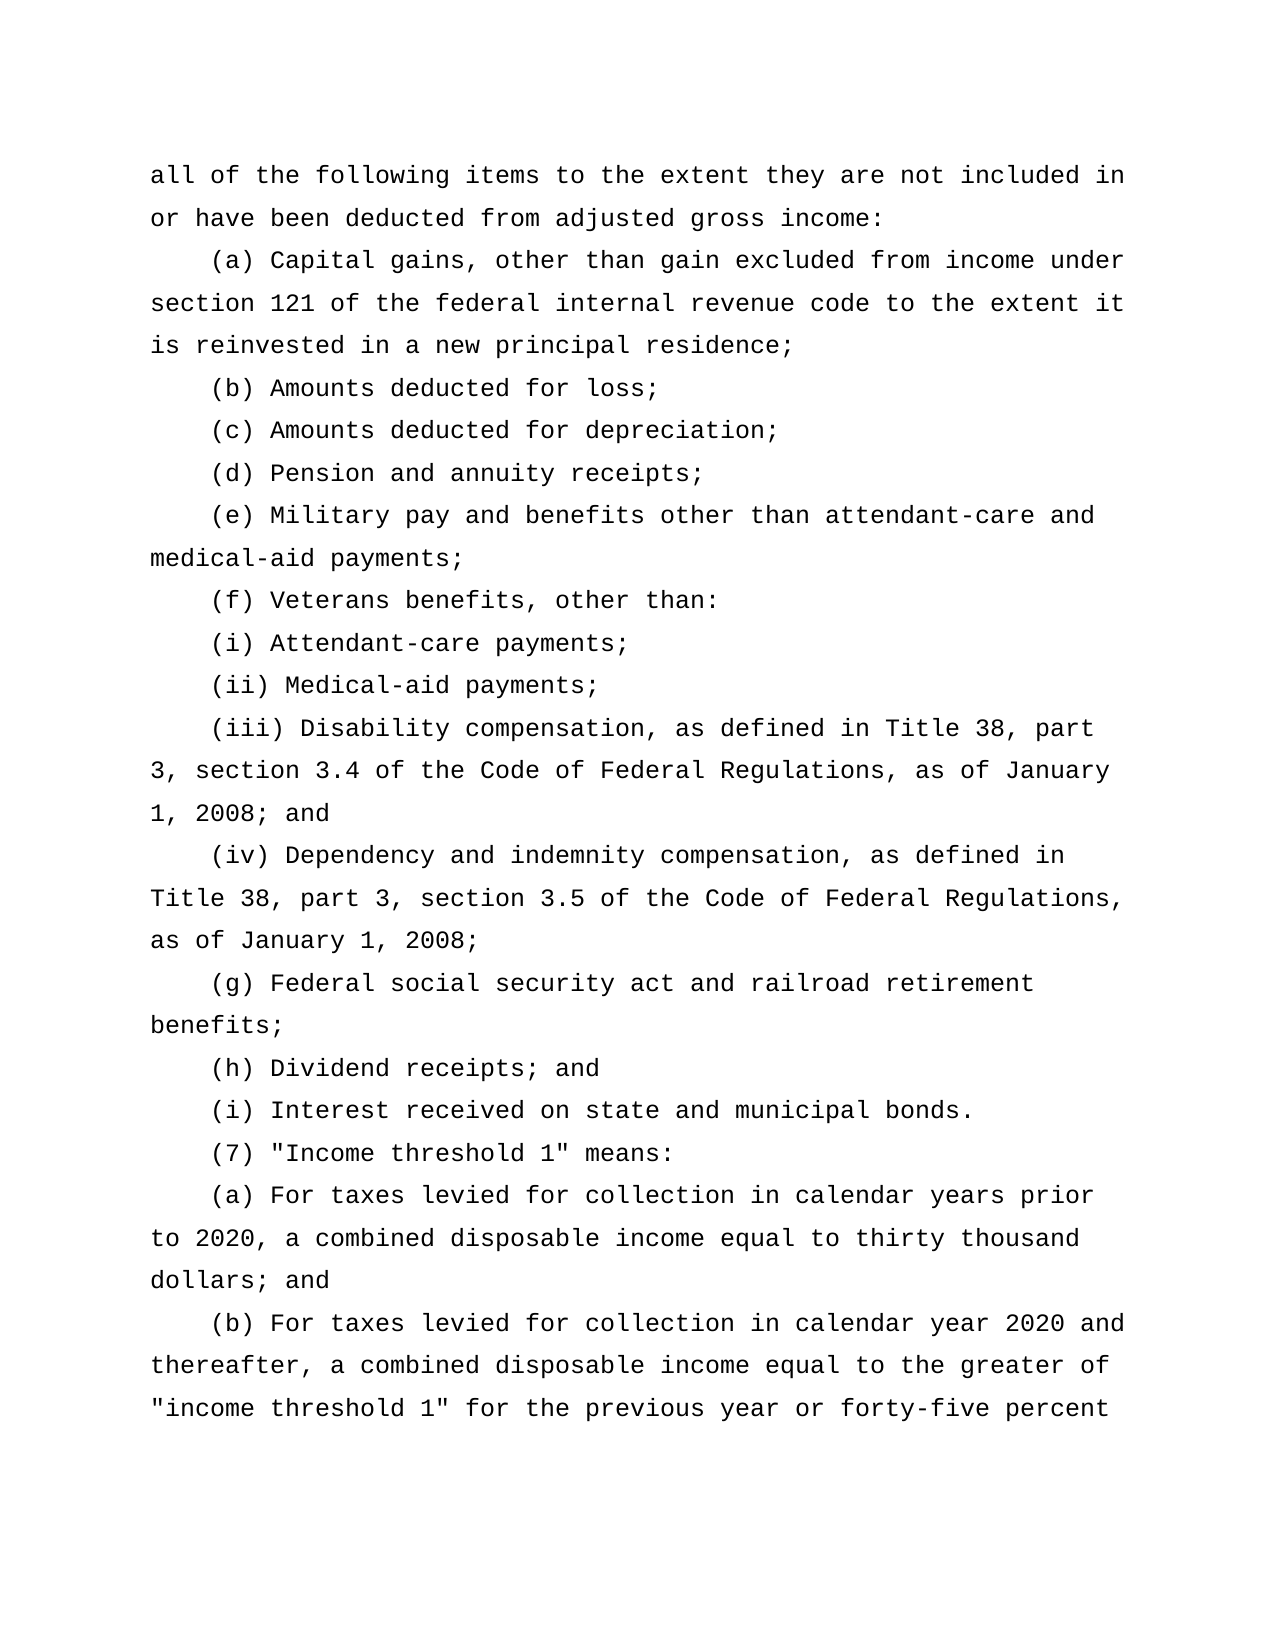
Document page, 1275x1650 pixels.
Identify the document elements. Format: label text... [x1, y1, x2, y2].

text (a) For taxes levied for collection in calendar years prior to 2020, a combined disposable income equal to thirty thousand dollars; and [150, 1170, 1125, 1297]
text (iv) Dependency and indemnity compensation, as defined in Title 38, part 3, section 3.5 of the Code of Federal Regulations, as of January 1, 2008; [150, 830, 1125, 957]
text (iii) Disability compensation, as defined in Title 38, part 3, section 3.4 of the Code of Federal Regulations, as of January 1, 2008; and [150, 702, 1125, 830]
text (f) Veterans benefits, other than: [150, 575, 1125, 617]
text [150, 150, 1125, 235]
text (a) Capital gains, other than gain excluded from income under section 121 of the federal internal revenue code to the extent it is reinvested in a new principal residence; [150, 235, 1125, 362]
text (7) "Income threshold 1" means: [150, 1127, 1125, 1170]
text (ii) Medical-aid payments; [150, 660, 1125, 702]
text (i) Interest received on state and municipal bonds. [150, 1085, 1125, 1127]
text (i) Attendant-care payments; [150, 617, 1125, 660]
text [150, 1297, 1125, 1425]
text (g) Federal social security act and railroad retirement benefits; [150, 957, 1125, 1042]
text (c) Amounts deducted for depreciation; [150, 405, 1125, 447]
text (e) Military pay and benefits other than attendant-care and medical-aid payments; [150, 490, 1125, 575]
text (h) Dividend receipts; and [150, 1042, 1125, 1085]
text (b) Amounts deducted for loss; [150, 362, 1125, 405]
text (d) Pension and annuity receipts; [150, 447, 1125, 490]
